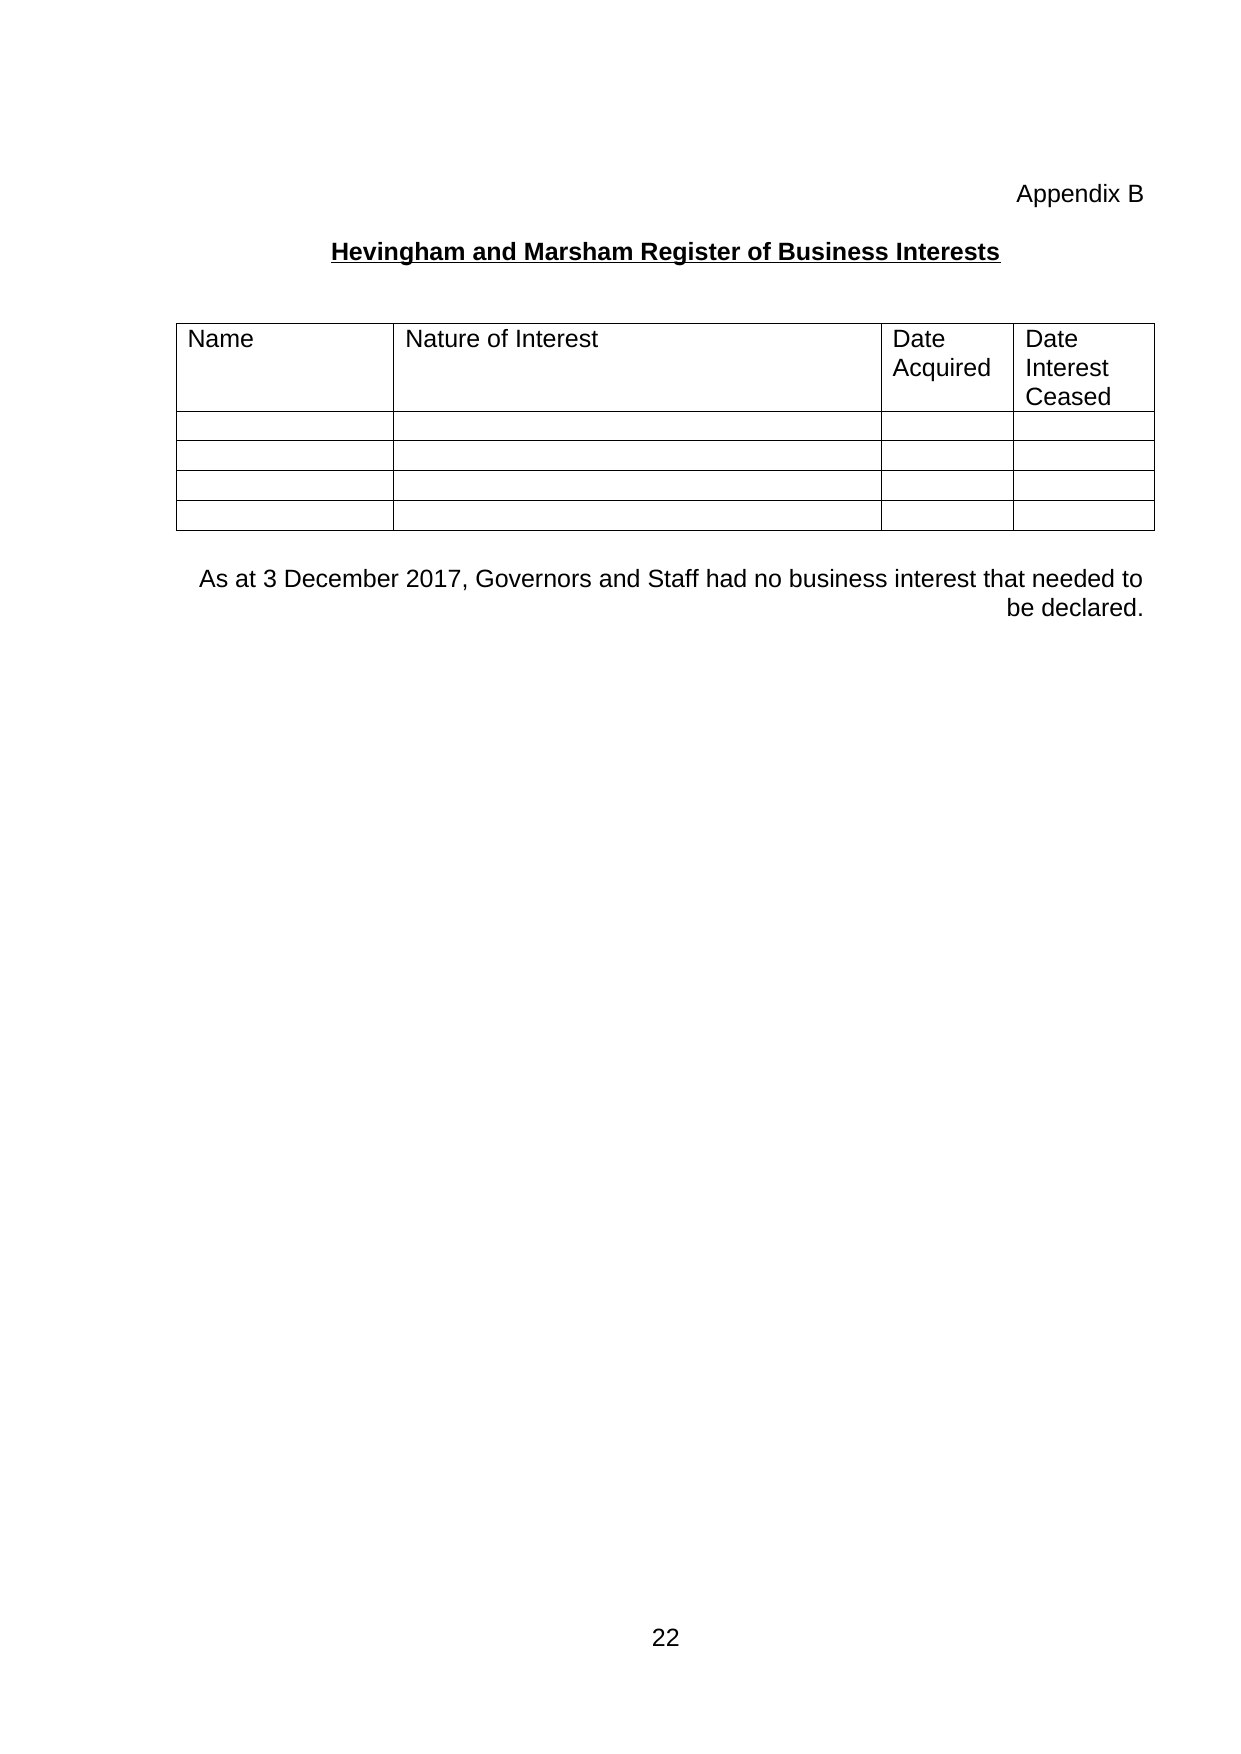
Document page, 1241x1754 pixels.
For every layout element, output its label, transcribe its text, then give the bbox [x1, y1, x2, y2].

subtitle Appendix B [187, 179, 1144, 208]
table_cell [882, 471, 1013, 500]
table_cell [177, 412, 393, 440]
table_header Date Interest Ceased [1014, 324, 1154, 411]
table_header Nature of Interest [394, 324, 881, 411]
text Hevingham and Marsham Register of Business Interests [187, 237, 1144, 266]
table_cell [882, 441, 1013, 470]
table_cell [1014, 501, 1154, 530]
text As at 3 December 2017, Governors and Staff had no business interest that needed to be declared. Appendix C [187, 564, 1144, 622]
table_header Name [177, 324, 393, 411]
table_cell [882, 412, 1013, 440]
table_cell [1014, 441, 1154, 470]
table_cell [394, 412, 881, 440]
table_cell [1014, 471, 1154, 500]
table_cell [1014, 412, 1154, 440]
table_header Date Acquired [882, 324, 1013, 411]
table_cell [394, 501, 881, 530]
table_cell [177, 501, 393, 530]
table_cell [394, 471, 881, 500]
table_cell [177, 441, 393, 470]
table_cell [394, 441, 881, 470]
table_cell [177, 471, 393, 500]
table_cell [882, 501, 1013, 530]
